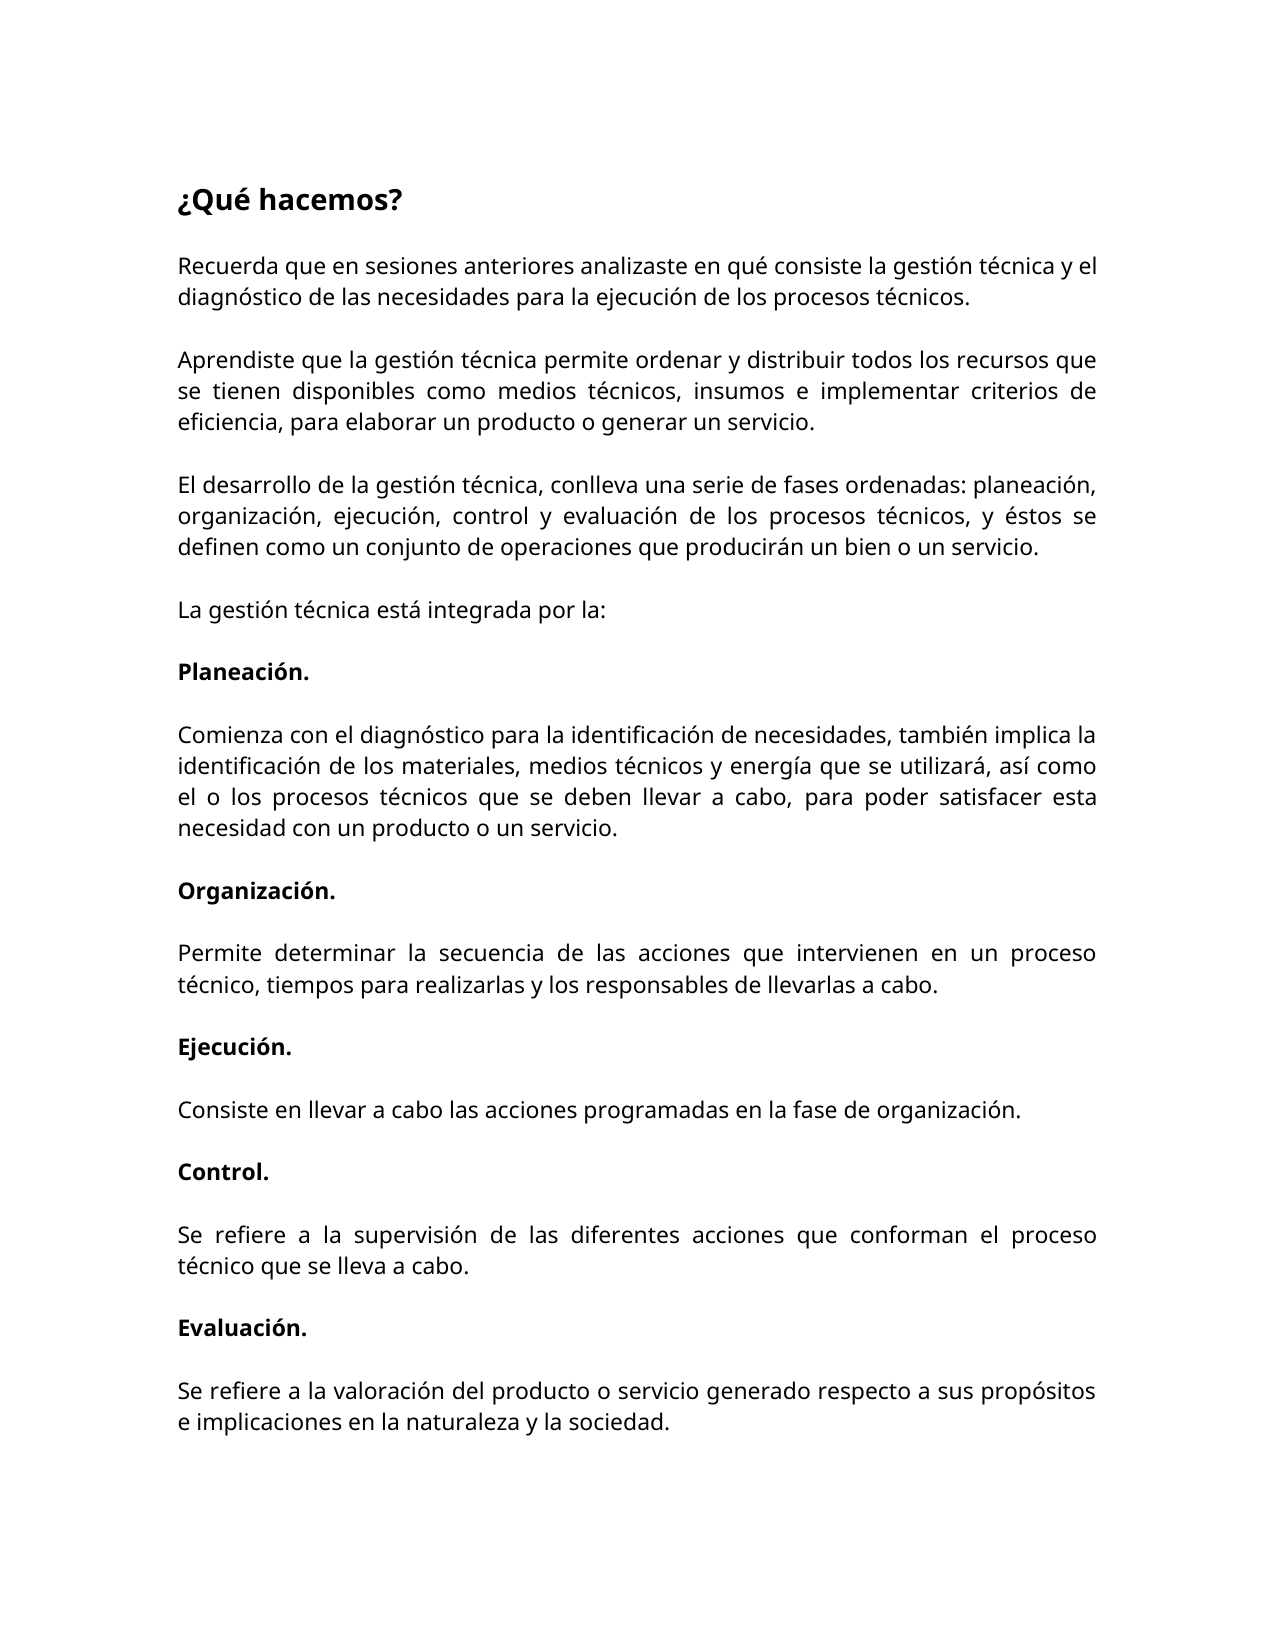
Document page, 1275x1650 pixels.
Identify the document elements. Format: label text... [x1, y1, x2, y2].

text Ejecución. [177, 1031, 1098, 1062]
text Organización. [177, 875, 1098, 906]
text El desarrollo de la gestión técnica, conlleva una serie de fases ordenadas: planeación, organización, ejecución, control y evaluación de los procesos técnicos, y éstos se definen como un conjunto de operaciones que producirán un bien o un servicio. [177, 468, 1098, 562]
text Consiste en llevar a cabo las acciones programadas en la fase de organización. [177, 1093, 1098, 1125]
text Planeación. [177, 656, 1098, 687]
text Control. [177, 1156, 1098, 1187]
text Comienza con el diagnóstico para la identificación de necesidades, también implica la identificación de los materiales, medios técnicos y energía que se utilizará, así como el o los procesos técnicos que se deben llevar a cabo, para poder satisfacer esta necesidad con un producto o un servicio. [177, 718, 1098, 843]
text Permite determinar la secuencia de las acciones que intervienen en un proceso técnico, tiempos para realizarlas y los responsables de llevarlas a cabo. [177, 937, 1098, 1000]
text ¿Qué hacemos? [177, 179, 1098, 218]
text Se refiere a la valoración del producto o servicio generado respecto a sus propósitos e implicaciones en la naturaleza y la sociedad. [177, 1375, 1098, 1437]
text Evaluación. [177, 1312, 1098, 1343]
text Aprendiste que la gestión técnica permite ordenar y distribuir todos los recursos que se tienen disponibles como medios técnicos, insumos e implementar criterios de eficiencia, para elaborar un producto o generar un servicio. [177, 343, 1098, 437]
text Recuerda que en sesiones anteriores analizaste en qué consiste la gestión técnica y el diagnóstico de las necesidades para la ejecución de los procesos técnicos. [177, 250, 1098, 312]
text La gestión técnica está integrada por la: [177, 593, 1098, 625]
text Se refiere a la supervisión de las diferentes acciones que conforman el proceso técnico que se lleva a cabo. [177, 1218, 1098, 1281]
